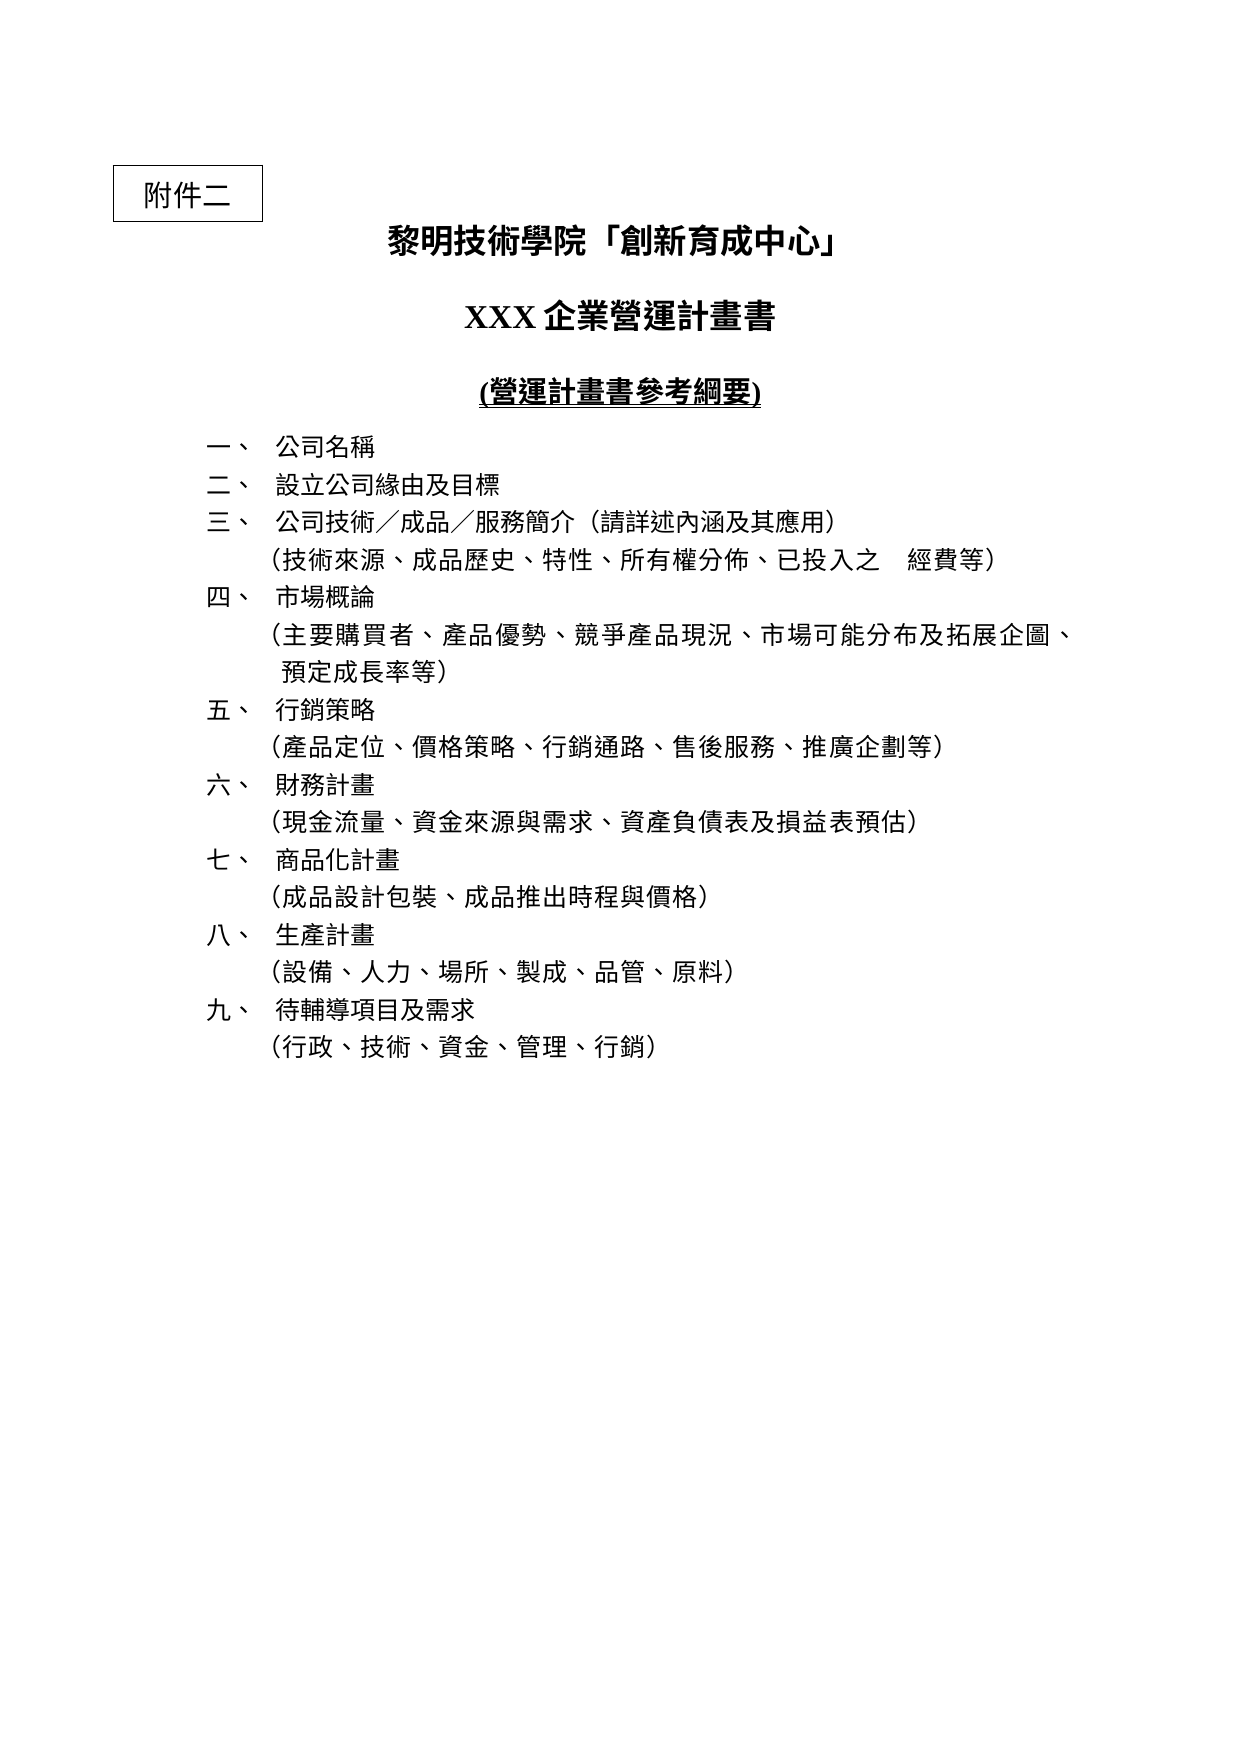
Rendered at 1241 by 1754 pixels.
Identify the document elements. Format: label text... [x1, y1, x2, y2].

text 黎明技術學院「創新育成中心」 [187, 202, 1053, 277]
subtitle 商品化計畫 [206, 839, 1053, 877]
text （產品定位、價格策略、行銷通路、售後服務、推廣企劃等） [256, 727, 1053, 764]
subtitle 市場概論 [206, 577, 1053, 614]
text （現金流量、資金來源與需求、資產負債表及損益表預估） [256, 802, 1053, 839]
subtitle 生產計畫 [206, 914, 1053, 952]
subtitle 公司名稱 [206, 427, 1053, 464]
subtitle 行銷策略 [206, 689, 1053, 727]
text （行政、技術、資金、管理、行銷） [256, 1027, 1053, 1064]
text （技術來源、成品歷史、特性、所有權分佈、已投入之 經費等） [256, 539, 1053, 577]
subtitle 財務計畫 [206, 764, 1053, 802]
subtitle 設立公司緣由及目標 [206, 464, 1053, 502]
text （設備、人力、場所、製成、品管、原料） [256, 952, 1053, 989]
text XXX企業營運計畫書 [187, 277, 1053, 352]
text (營運計畫書參考綱要) [187, 352, 1053, 427]
subtitle 待輔導項目及需求 [206, 989, 1053, 1027]
subtitle 公司技術／成品／服務簡介（請詳述內涵及其應用） [206, 502, 1053, 539]
text （主要購買者、產品優勢、競爭產品現況、市場可能分布及拓展企圖、預定成長率等） [256, 614, 1053, 689]
text （成品設計包裝、成品推出時程與價格） [256, 877, 1053, 914]
